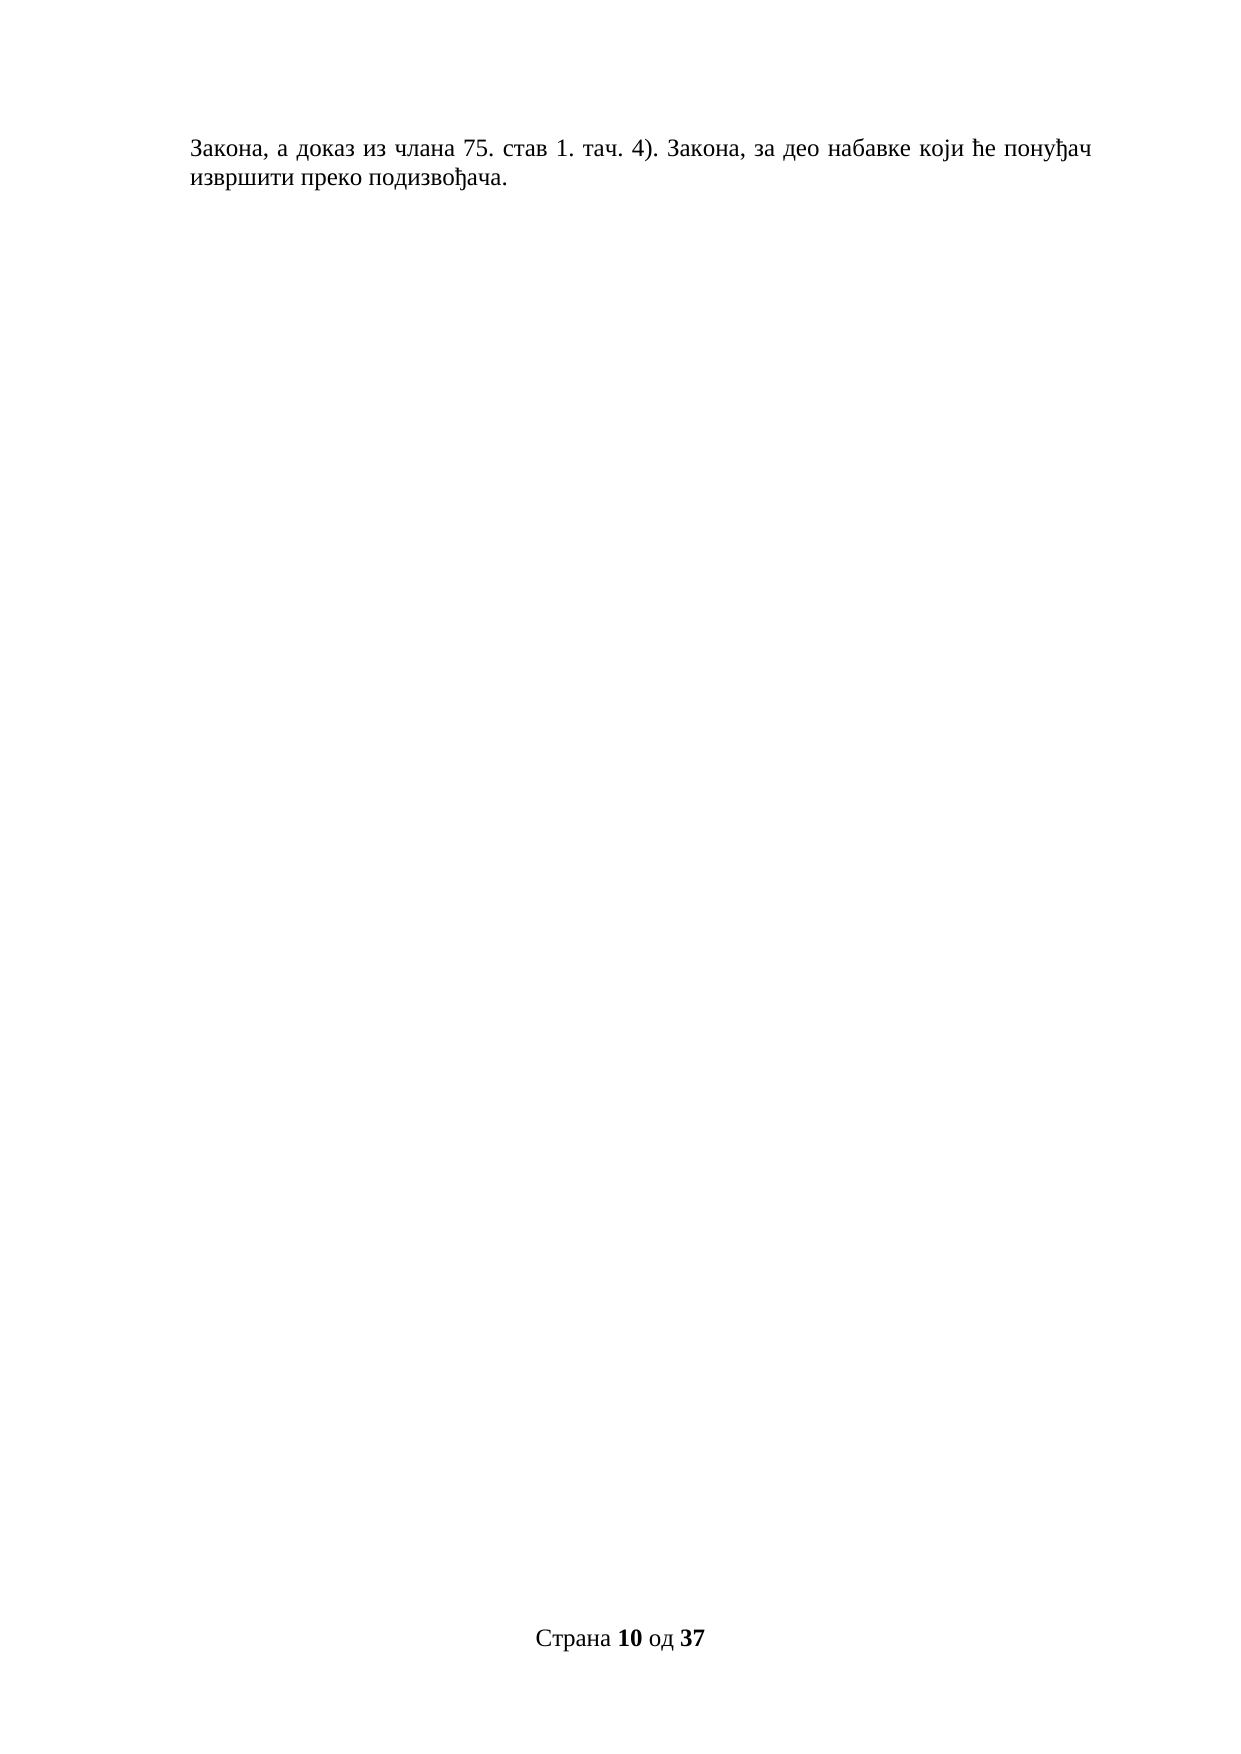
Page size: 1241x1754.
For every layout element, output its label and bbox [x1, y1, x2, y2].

list [152, 133, 1092, 190]
